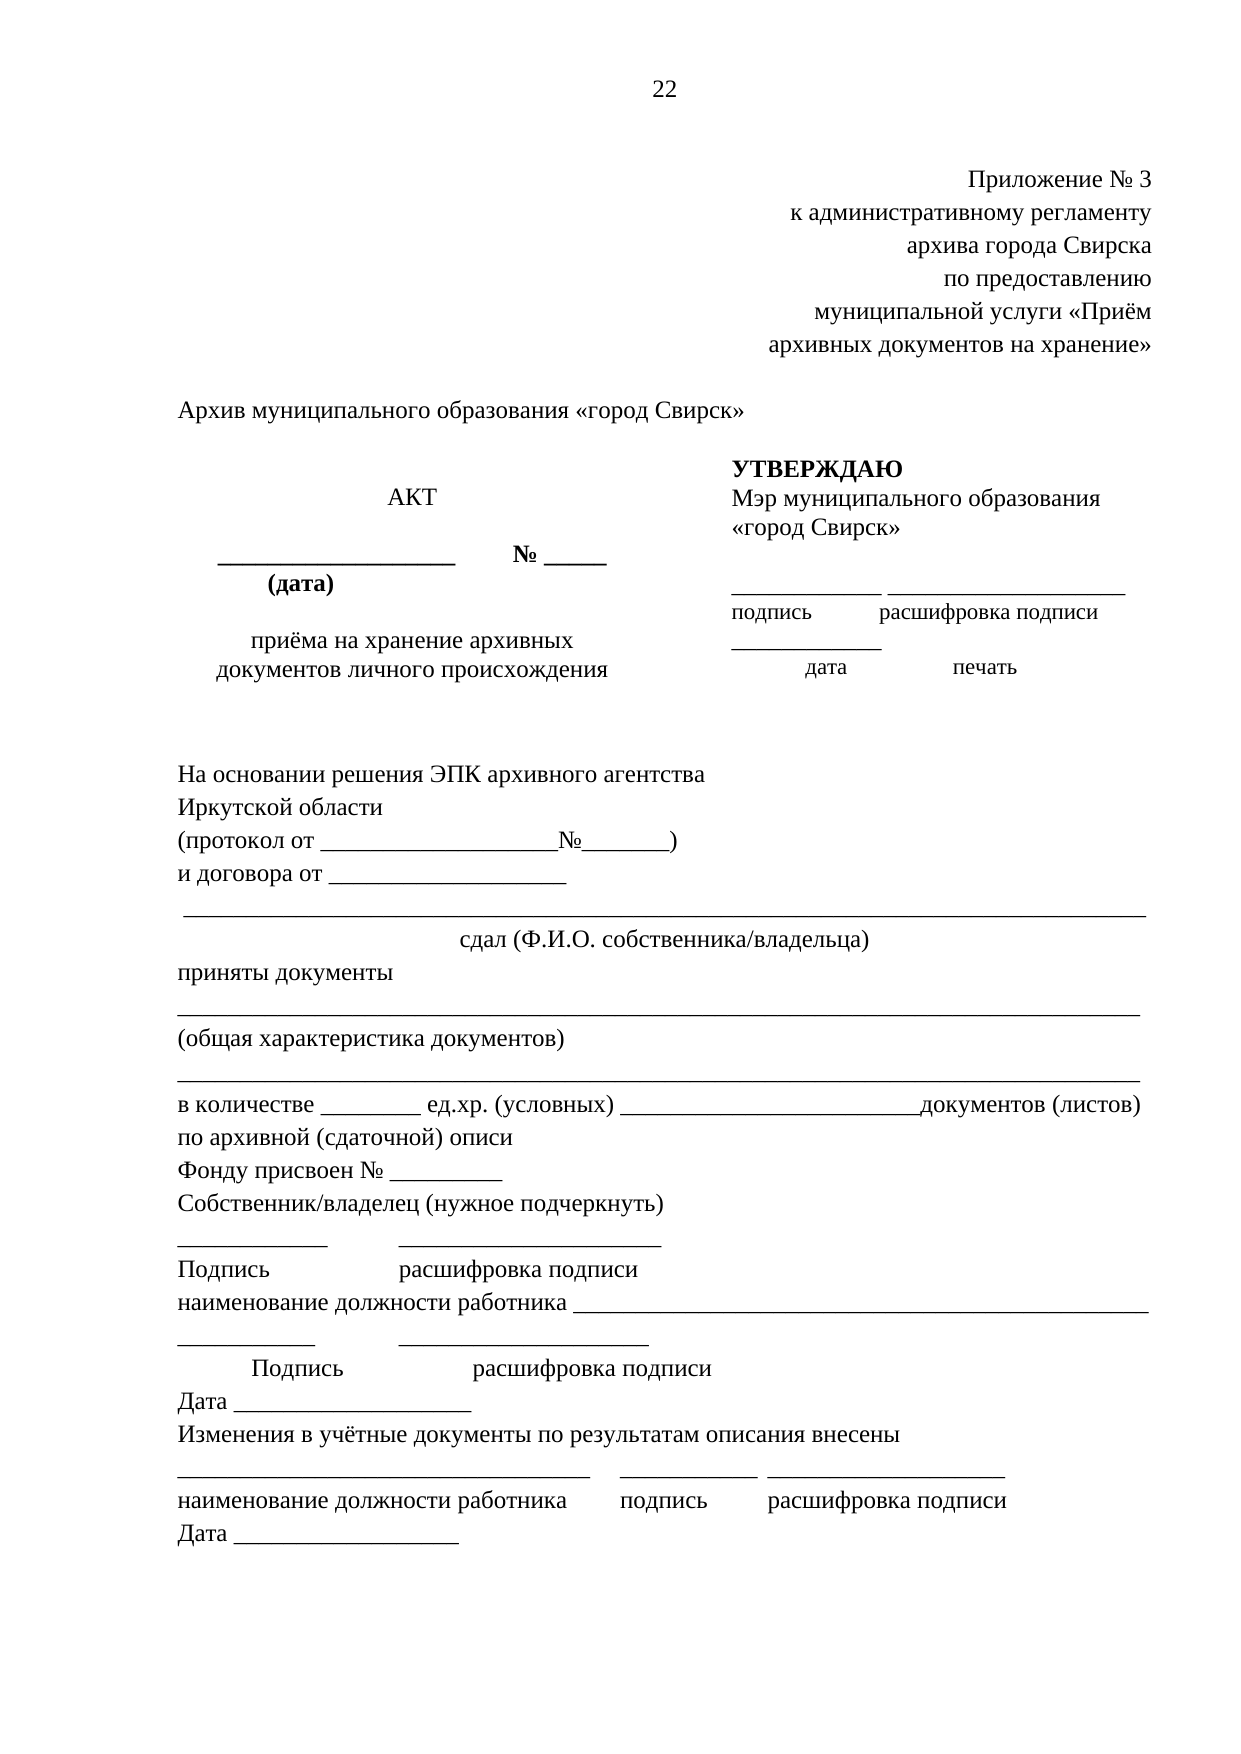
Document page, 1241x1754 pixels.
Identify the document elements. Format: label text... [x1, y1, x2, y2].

text в количестве ________ ед.хр. (условных) ________________________документов (листов) [177, 1089, 1152, 1118]
text Приложение № 3 [177, 164, 1152, 193]
text наименование должности работника ______________________________________________ [177, 1287, 1152, 1316]
text Фонду присвоен № _________ [177, 1155, 1152, 1184]
text _____________________________________________________________________________ сдал (Ф.И.О. собственника/владельца) [177, 891, 1152, 952]
text ___________ ____________________ [177, 1320, 1152, 1349]
text Дата __________________ [177, 1518, 1152, 1547]
text архивных документов на хранение» [177, 329, 1152, 358]
text ____________ _____________________ [177, 1221, 1152, 1250]
text Подпись расшифровка подписи [177, 1353, 1152, 1382]
text приняты документы _____________________________________________________________________________ (общая характеристика документов) _____________________________________________________________________________ [177, 957, 1152, 1084]
text по предоставлению [177, 263, 1152, 292]
text по архивной (сдаточной) описи [177, 1122, 1152, 1151]
text (протокол от ___________________№_______) [177, 825, 1152, 853]
text к административному регламенту [177, 197, 1152, 226]
text Иркутской области [177, 792, 1152, 820]
text Архив муниципального образования «город Свирск» [177, 395, 1152, 424]
text архива города Свирска [177, 230, 1152, 259]
text Изменения в учётные документы по результатам описания внесены [177, 1419, 1152, 1448]
text На основании решения ЭПК архивного агентства [177, 759, 1152, 787]
text муниципальной услуги «Приём [177, 296, 1152, 325]
text и договора от ___________________ [177, 858, 1152, 886]
text наименование должности работника подпись расшифровка подписи [177, 1485, 1152, 1514]
text Собственник/владелец (нужное подчеркнуть) [177, 1188, 1152, 1217]
text Подпись расшифровка подписи [177, 1254, 1152, 1283]
text Дата ___________________ [177, 1386, 1152, 1415]
text _________________________________ ___________ ___________________ [177, 1452, 1152, 1481]
